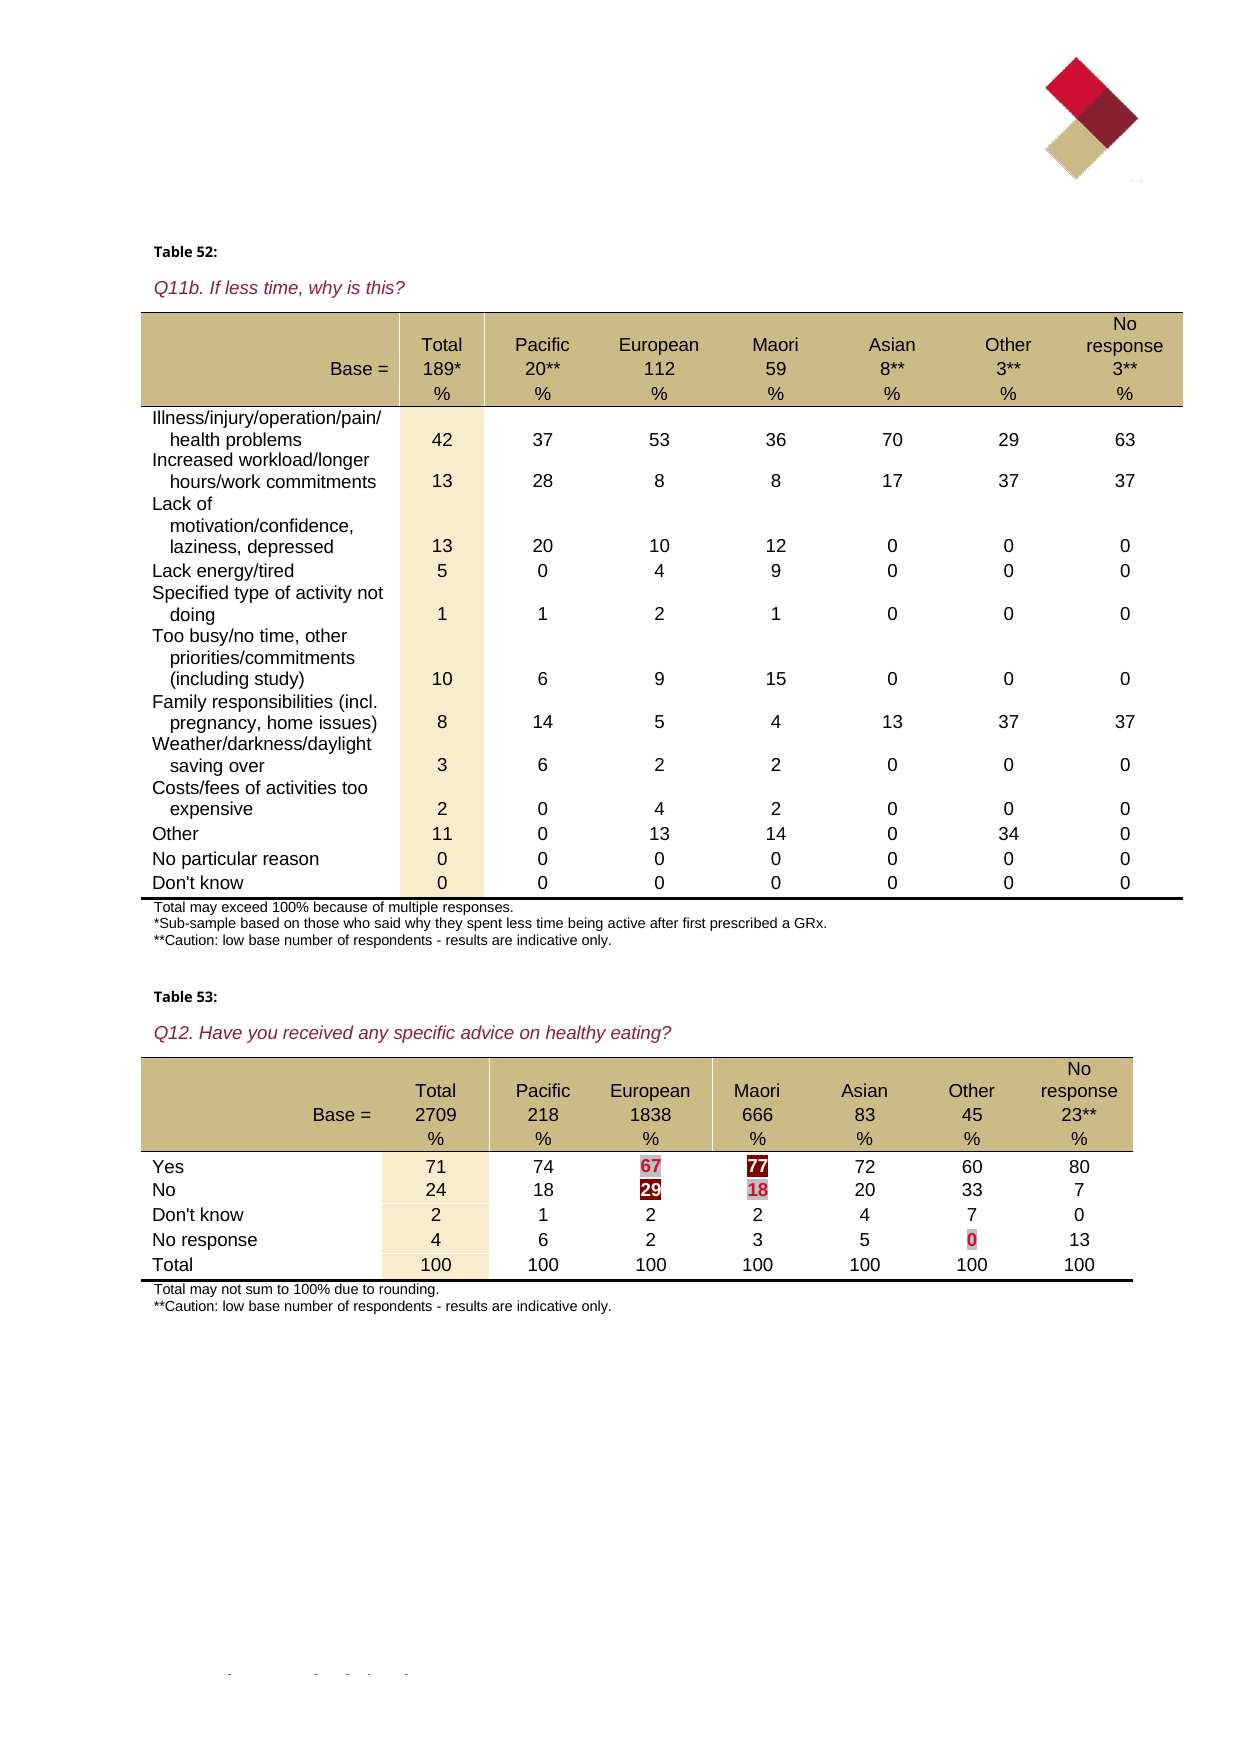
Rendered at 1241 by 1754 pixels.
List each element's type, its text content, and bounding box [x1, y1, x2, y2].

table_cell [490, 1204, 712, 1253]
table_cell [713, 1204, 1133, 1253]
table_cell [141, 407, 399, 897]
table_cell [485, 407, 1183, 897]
text Total may exceed 100% because of multiple responses. [153, 900, 1196, 915]
text **Caution: low base number of respondents - results are indicative only. [153, 1297, 1196, 1314]
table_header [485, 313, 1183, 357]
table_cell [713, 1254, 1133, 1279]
text Table 52: [153, 242, 1196, 262]
text **Caution: low base number of respondents - results are indicative only. [153, 932, 1196, 949]
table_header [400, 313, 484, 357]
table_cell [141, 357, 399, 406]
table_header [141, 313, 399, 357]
text Total may not sum to 100% due to rounding. [153, 1282, 1196, 1297]
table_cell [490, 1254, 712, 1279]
picture [1039, 57, 1142, 182]
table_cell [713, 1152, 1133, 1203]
text Q12. Have you received any specific advice on healthy eating? [153, 1022, 1196, 1044]
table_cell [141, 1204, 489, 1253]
text Q11b. If less time, why is this? [153, 277, 1196, 298]
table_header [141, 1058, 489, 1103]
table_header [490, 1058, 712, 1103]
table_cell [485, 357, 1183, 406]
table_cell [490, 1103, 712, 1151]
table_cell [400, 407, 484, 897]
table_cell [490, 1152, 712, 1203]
text Table 53: [153, 987, 1196, 1007]
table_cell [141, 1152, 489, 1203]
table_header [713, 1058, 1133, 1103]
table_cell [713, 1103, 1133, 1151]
text *Sub-sample based on those who said why they spent less time being active after first prescribed a GRx. [153, 915, 1196, 932]
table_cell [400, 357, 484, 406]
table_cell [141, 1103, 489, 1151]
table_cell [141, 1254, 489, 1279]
